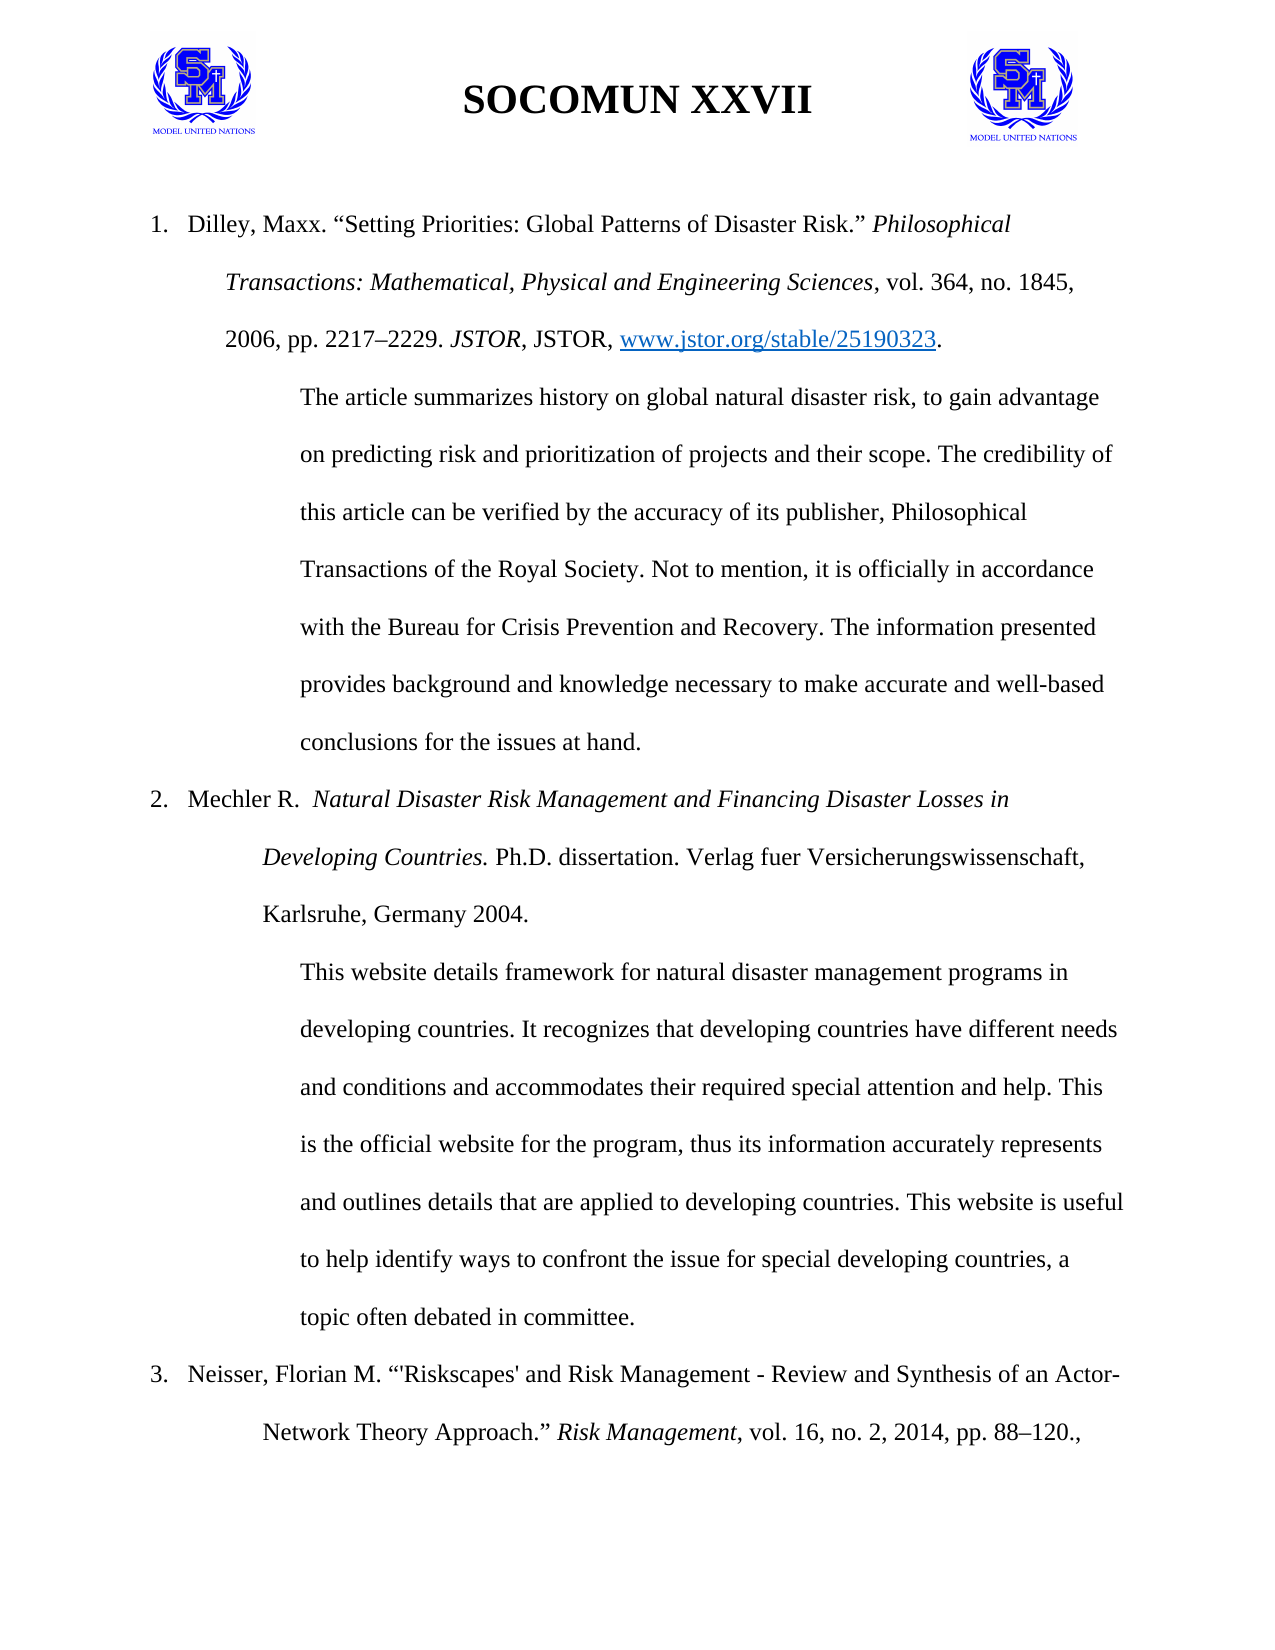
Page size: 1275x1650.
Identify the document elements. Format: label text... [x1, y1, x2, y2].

list Network Theory Approach.” Risk Management, vol. 16, no. 2, 2014, pp. 88–120., [225, 1417, 1125, 1445]
text The article summarizes history on global natural disaster risk, to gain advantage on predicting risk and prioritization of projects and their scope. The credibility of this article can be verified by the accuracy of its publisher, Philosophical Transactions of the Royal Society. Not to mention, it is officially in accordance with the Bureau for Crisis Prevention and Recovery. The information presented provides background and knowledge necessary to make accurate and well-based conclusions for the issues at hand. [300, 382, 1125, 755]
list Neisser, Florian M. “'Riskscapes' and Risk Management - Review and Synthesis of an Actor- [150, 1359, 1125, 1388]
picture [150, 31, 257, 140]
list This website details framework for natural disaster management programs in developing countries. It recognizes that developing countries have different needs and conditions and accommodates their required special attention and help. This is the official website for the program, thus its information accurately represents and outlines details that are applied to developing countries. This website is useful to help identify ways to confront the issue for special developing countries, a topic often debated in committee. [300, 957, 1125, 1330]
list Dilley, Maxx. “Setting Priorities: Global Patterns of Disaster Risk.” Philosophical [150, 209, 1125, 238]
list Mechler R. Natural Disaster Risk Management and Financing Disaster Losses in [150, 784, 1125, 813]
list Karlsruhe, Germany 2004. [262, 899, 1125, 928]
list Transactions: Mathematical, Physical and Engineering Sciences, vol. 364, no. 1845, [187, 267, 1125, 295]
list Developing Countries. Ph.D. dissertation. Verlag fuer Versicherungswissenschaft, [225, 842, 1125, 870]
picture [967, 31, 1079, 147]
list 2006, pp. 2217–2229. JSTOR, JSTOR, www.jstor.org/stable/25190323. [187, 324, 1125, 353]
